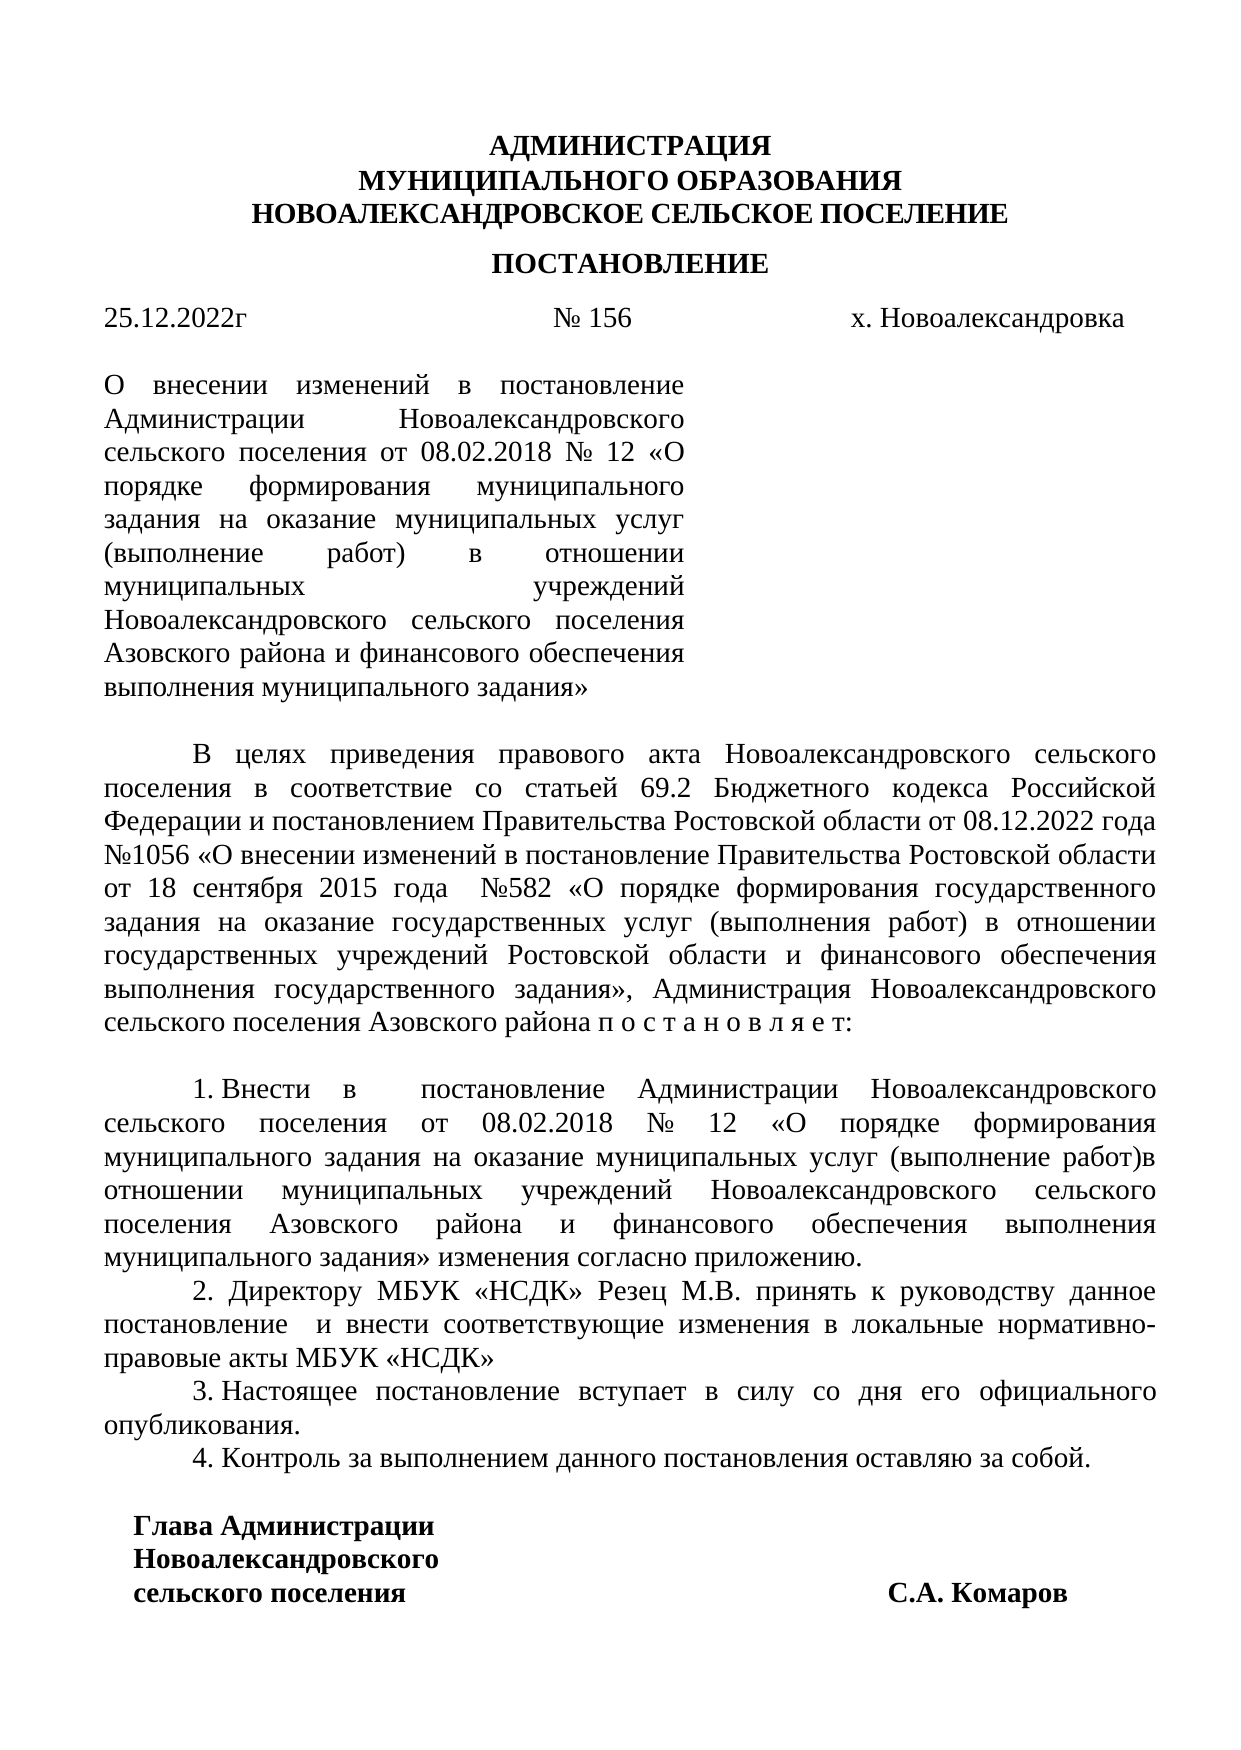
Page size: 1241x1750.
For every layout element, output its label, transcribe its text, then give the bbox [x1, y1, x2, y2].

subtitle АДМИНИСТРАЦИЯ [103, 124, 1157, 163]
text МУНИЦИПАЛЬНОГО ОБРАЗОВАНИЯ [103, 163, 1157, 196]
text 2. Директору МБУК «НСДК» Резец М.В. принять к руководству данное постановление и внести соответствующие изменения в локальные нормативно-правовые акты МБУК «НСДК» [103, 1273, 1157, 1373]
text Новоалександровского [133, 1541, 1157, 1575]
text ПОСТАНОВЛЕНИЕ [103, 242, 1157, 281]
text НОВОАЛЕКСАНДРОВСКОЕ СЕЛЬСКОЕ ПОСЕЛЕНИЕ [103, 196, 1157, 230]
text Глава Администрации [133, 1508, 1157, 1541]
text 25.12.2022г № 156 х. Новоалександровка [103, 300, 1157, 334]
text 1. Внести в постановление Администрации Новоалександровского сельского поселения от 08.02.2018 № 12 «О порядке формирования муниципального задания на оказание муниципальных услуг (выполнение работ)в отношении муниципальных учреждений Новоалександровского сельского поселения Азовского района и финансового обеспечения выполнения муниципального задания» изменения согласно приложению. [103, 1072, 1157, 1273]
text 4. Контроль за выполнением данного постановления оставляю за собой. [103, 1441, 1157, 1474]
text 3. Настоящее постановление вступает в силу со дня его официального опубликования. [103, 1373, 1157, 1441]
text сельского поселения С.А. Комаров [133, 1575, 1157, 1608]
text О внесении изменений в постановление Администрации Новоалександровского сельского поселения от 08.02.2018 № 12 «О порядке формирования муниципального задания на оказание муниципальных услуг (выполнение работ) в отношении муниципальных учреждений Новоалександровского сельского поселения Азовского района и финансового обеспечения выполнения муниципального задания» [103, 367, 684, 703]
text В целях приведения правового акта Новоалександровского сельского поселения в соответствие со статьей 69.2 Бюджетного кодекса Российской Федерации и постановлением Правительства Ростовской области от 08.12.2022 года №1056 «О внесении изменений в постановление Правительства Ростовской области от 18 сентября 2015 года №582 «О порядке формирования государственного задания на оказание государственных услуг (выполнения работ) в отношении государственных учреждений Ростовской области и финансового обеспечения выполнения государственного задания», Администрация Новоалександровского сельского поселения Азовского района п о с т а н о в л я е т: [103, 736, 1157, 1038]
